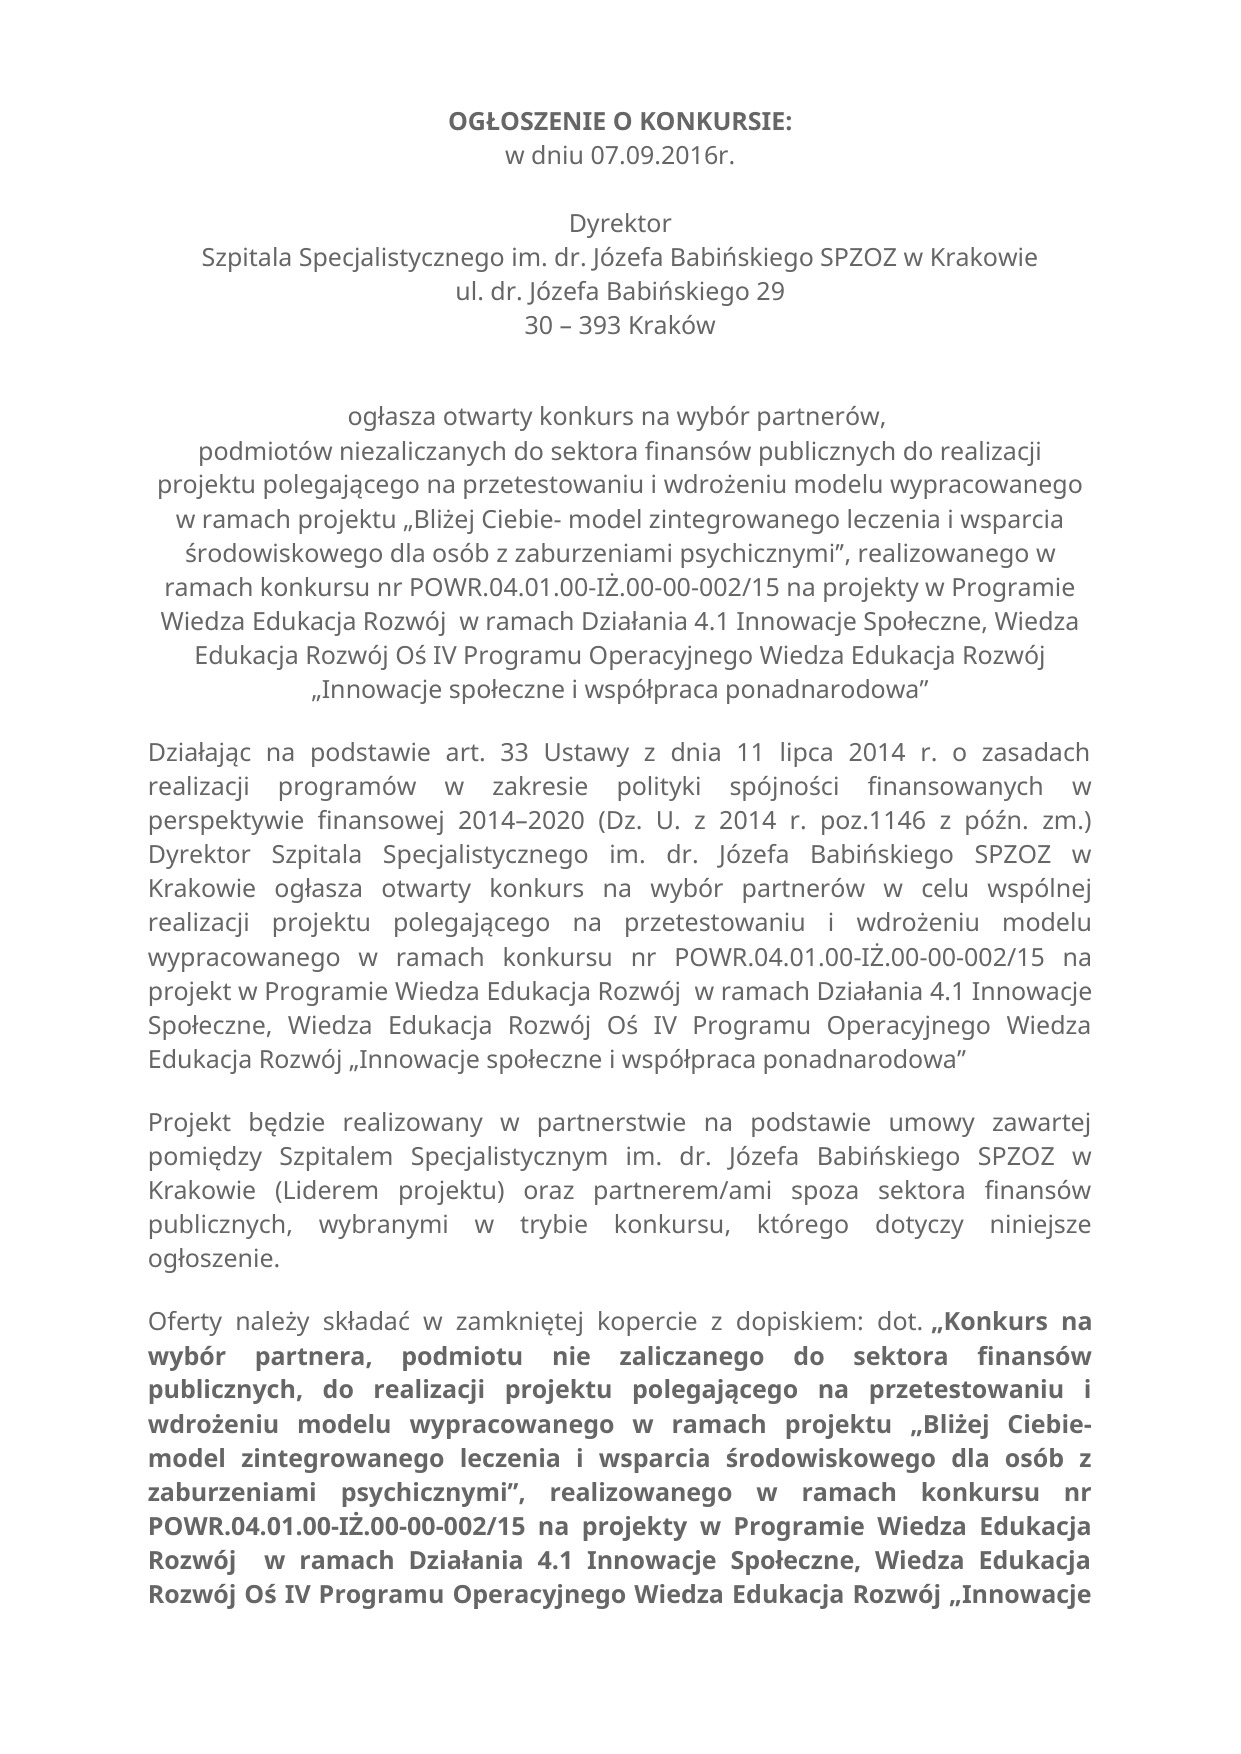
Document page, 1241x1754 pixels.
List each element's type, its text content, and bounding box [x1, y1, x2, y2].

text Projekt będzie realizowany w partnerstwie na podstawie umowy zawartej pomiędzy Szpitalem Specjalistycznym im. dr. Józefa Babińskiego SPZOZ w Krakowie (Liderem projektu) oraz partnerem/ami spoza sektora finansów publicznych, wybranymi w trybie konkursu, którego dotyczy niniejsze ogłoszenie. [148, 1104, 1093, 1275]
text Szpitala Specjalistycznego im. dr. Józefa Babińskiego SPZOZ w Krakowie [148, 240, 1093, 274]
text ogłasza otwarty konkurs na wybór partnerów, podmiotów niezaliczanych do sektora finansów publicznych do realizacji projektu polegającego na przetestowaniu i wdrożeniu modelu wypracowanego w ramach projektu „Bliżej Ciebie- model zintegrowanego leczenia i wsparcia środowiskowego dla osób z zaburzeniami psychicznymi’’, realizowanego w ramach konkursu nr POWR.04.01.00-IŻ.00-00-002/15 na projekty w Programie Wiedza Edukacja Rozwój w ramach Działania 4.1 Innowacje Społeczne, Wiedza Edukacja Rozwój Oś IV Programu Operacyjnego Wiedza Edukacja Rozwój „Innowacje społeczne i współpraca ponadnarodowa” [148, 399, 1093, 706]
text ul. dr. Józefa Babińskiego 29 [148, 274, 1093, 308]
text Dyrektor [148, 206, 1093, 240]
text Działając na podstawie art. 33 Ustawy z dnia 11 lipca 2014 r. o zasadach realizacji programów w zakresie polityki spójności finansowanych w perspektywie finansowej 2014–2020 (Dz. U. z 2014 r. poz.1146 z późn. zm.) Dyrektor Szpitala Specjalistycznego im. dr. Józefa Babińskiego SPZOZ w Krakowie ogłasza otwarty konkurs na wybór partnerów w celu wspólnej realizacji projektu polegającego na przetestowaniu i wdrożeniu modelu wypracowanego w ramach konkursu nr POWR.04.01.00-IŻ.00-00-002/15 na projekt w Programie Wiedza Edukacja Rozwój w ramach Działania 4.1 Innowacje Społeczne, Wiedza Edukacja Rozwój Oś IV Programu Operacyjnego Wiedza Edukacja Rozwój „Innowacje społeczne i współpraca ponadnarodowa” [148, 735, 1093, 1075]
text 30 – 393 Kraków [148, 308, 1093, 370]
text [148, 1304, 1093, 1611]
text OGŁOSZENIE O KONKURSIE: w dniu 07.09.2016r. [148, 103, 1093, 172]
